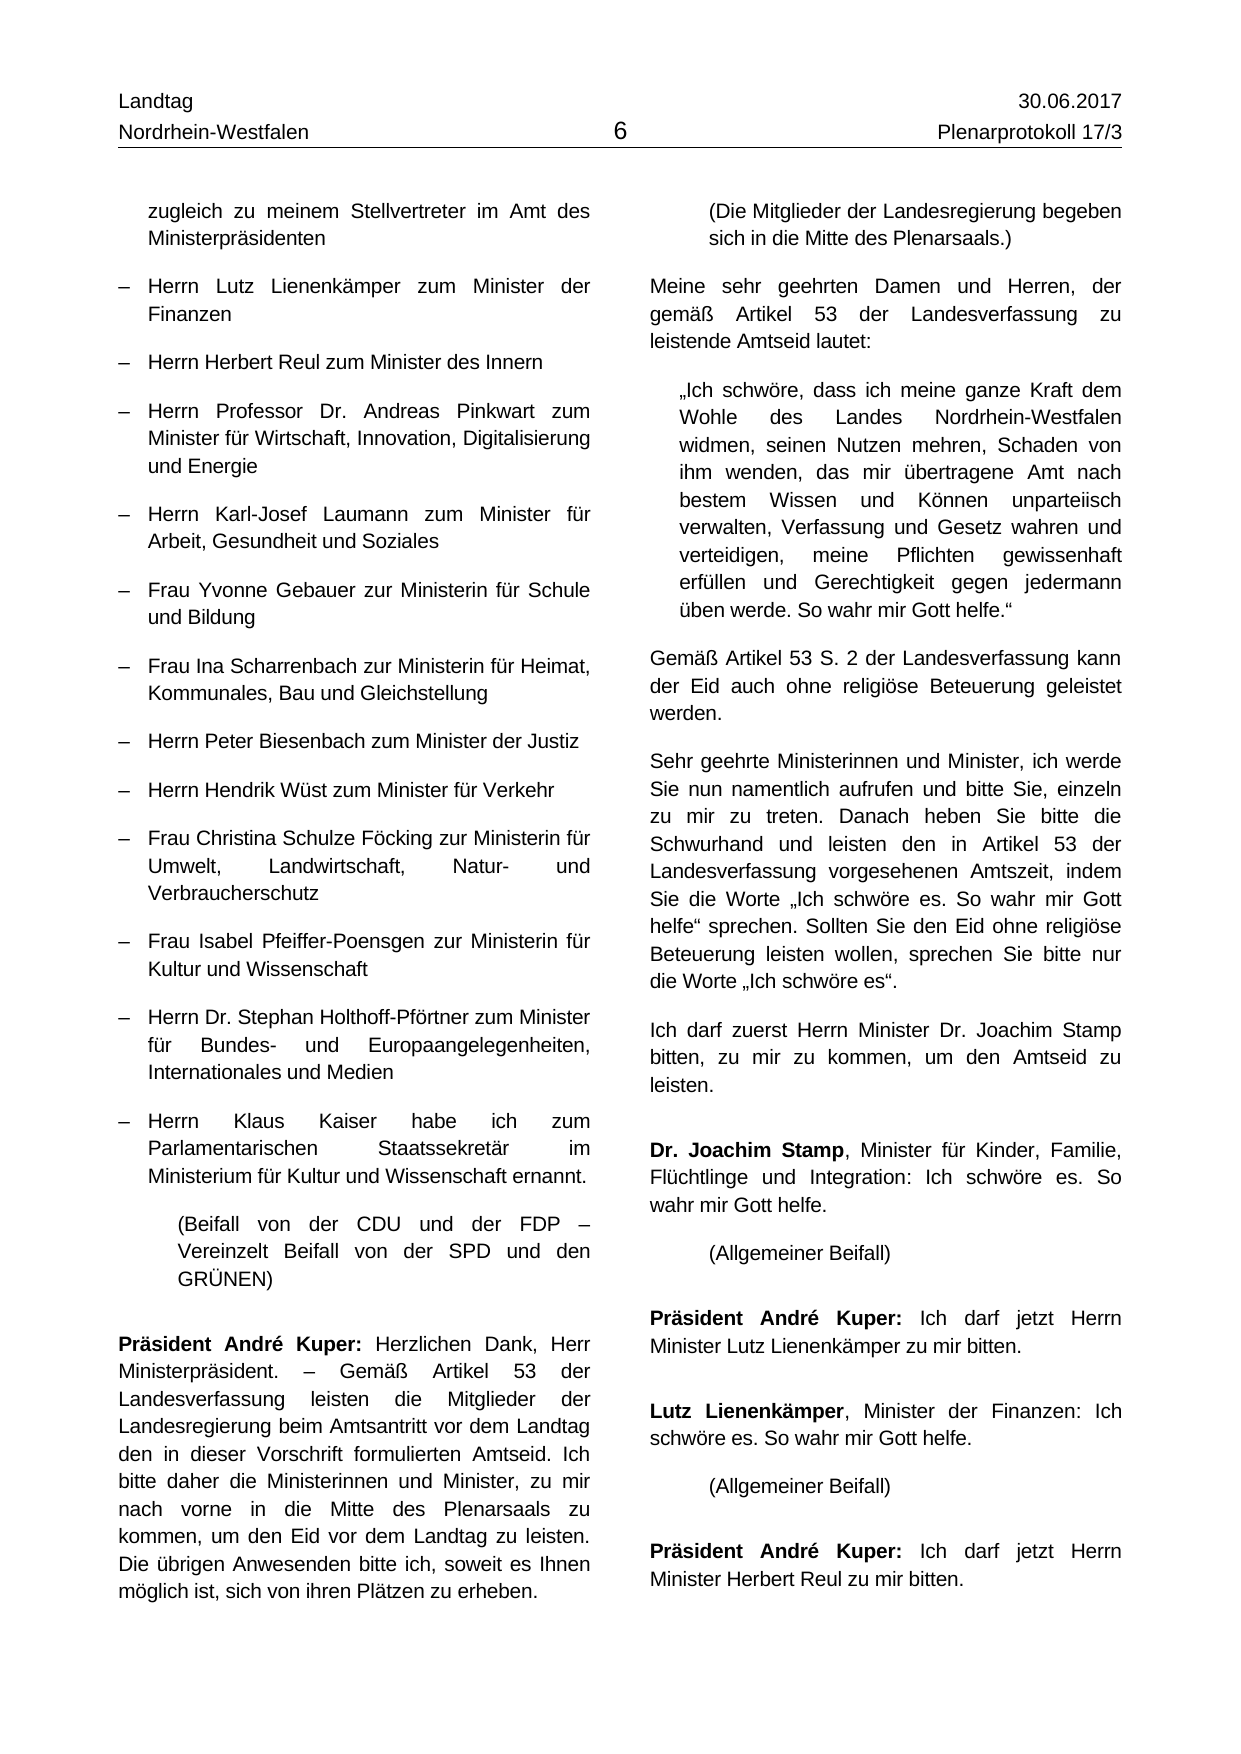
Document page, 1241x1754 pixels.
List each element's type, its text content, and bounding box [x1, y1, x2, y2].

text Dr. Joachim Stamp, Minister für Kinder, Familie, Flüchtlinge und Integration: Ich schwöre es. So wahr mir Gott helfe. [649, 1138, 1122, 1217]
text Lutz Lienenkämper, Minister der Finanzen: Ich schwöre es. So wahr mir Gott helfe. [649, 1398, 1122, 1450]
text – Herrn Klaus Kaiser habe ich zum Parlamentarischen Staatssekretär im Ministerium für Kultur und Wissenschaft ernannt. [118, 1108, 591, 1187]
text – Herrn Dr. Stephan Holthoff-Pförtner zum Minister für Bundes- und Europaangelegenheiten, Internationales und Medien [118, 1005, 591, 1084]
text Ich darf zuerst Herrn Minister Dr. Joachim Stamp bitten, zu mir zu kommen, um den Amtseid zu leisten. [649, 1018, 1122, 1097]
text – Herrn Lutz Lienenkämper zum Minister der Finanzen [118, 274, 591, 326]
text – Herrn Professor Dr. Andreas Pinkwart zum Minister für Wirtschaft, Innovation, Digitalisierung und Energie [118, 398, 591, 477]
text – Herrn Karl-Josef Laumann zum Minister für Arbeit, Gesundheit und Soziales [118, 502, 591, 553]
text (Die Mitglieder der Landesregierung begeben sich in die Mitte des Plenarsaals.) [709, 198, 1122, 250]
text – Frau Yvonne Gebauer zur Ministerin für Schule und Bildung [118, 578, 591, 629]
text Präsident André Kuper: Ich darf jetzt Herrn Minister Herbert Reul zu mir bitten. [649, 1539, 1122, 1591]
text Gemäß Artikel 53 S. 2 der Landesverfassung kann der Eid auch ohne religiöse Beteuerung geleistet werden. [649, 646, 1122, 725]
text – Frau Ina Scharrenbach zur Ministerin für Heimat, Kommunales, Bau und Gleichstellung [118, 653, 591, 705]
text „Ich schwöre, dass ich meine ganze Kraft dem Wohle des Landes Nordrhein-Westfalen widmen, seinen Nutzen mehren, Schaden von ihm wenden, das mir übertragene Amt nach bestem Wissen und Können unparteiisch verwalten, Verfassung und Gesetz wahren und verteidigen, meine Pflichten gewissenhaft erfüllen und Gerechtigkeit gegen jedermann üben werde. So wahr mir Gott helfe.“ [679, 378, 1122, 622]
text Präsident André Kuper: Ich darf jetzt Herrn Minister Lutz Lienenkämper zu mir bitten. [649, 1306, 1122, 1357]
text Sehr geehrte Ministerinnen und Minister, ich werde Sie nun namentlich aufrufen und bitte Sie, einzeln zu mir zu treten. Danach heben Sie bitte die Schwurhand und leisten den in Artikel 53 der Landesverfassung vorgesehenen Amtszeit, indem Sie die Worte „Ich schwöre es. So wahr mir Gott helfe“ sprechen. Sollten Sie den Eid ohne religiöse Beteuerung leisten wollen, sprechen Sie bitte nur die Worte „Ich schwöre es“. [649, 749, 1122, 993]
text Meine sehr geehrten Damen und Herren, der gemäß Artikel 53 der Landesverfassung zu leistende Amtseid lautet: [649, 274, 1122, 353]
text – Herrn Herbert Reul zum Minister des Innern [118, 350, 591, 374]
text Präsident André Kuper: Herzlichen Dank, Herr Ministerpräsident. – Gemäß Artikel 53 der Landesverfassung leisten die Mitglieder der Landesregierung beim Amtsantritt vor dem Landtag den in dieser Vorschrift formulierten Amtseid. Ich bitte daher die Ministerinnen und Minister, zu mir nach vorne in die Mitte des Plenarsaals zu kommen, um den Eid vor dem Landtag zu leisten. Die übrigen Anwesenden bitte ich, soweit es Ihnen möglich ist, sich von ihren Plätzen zu erheben. [118, 1332, 591, 1603]
text – Herrn Peter Biesenbach zum Minister der Justiz [118, 729, 591, 753]
text – Frau Isabel Pfeiffer-Poensgen zur Ministerin für Kultur und Wissenschaft [118, 929, 591, 981]
text – Frau Christina Schulze Föcking zur Ministerin für Umwelt, Landwirtschaft, Natur- und Verbraucherschutz [118, 826, 591, 905]
text (Allgemeiner Beifall) [709, 1241, 1122, 1265]
text (Allgemeiner Beifall) [709, 1474, 1122, 1498]
text – Herrn Hendrik Wüst zum Minister für Verkehr [118, 778, 591, 802]
text (Beifall von der CDU und der FDP – Vereinzelt Beifall von der SPD und den GRÜNEN) [177, 1212, 591, 1291]
